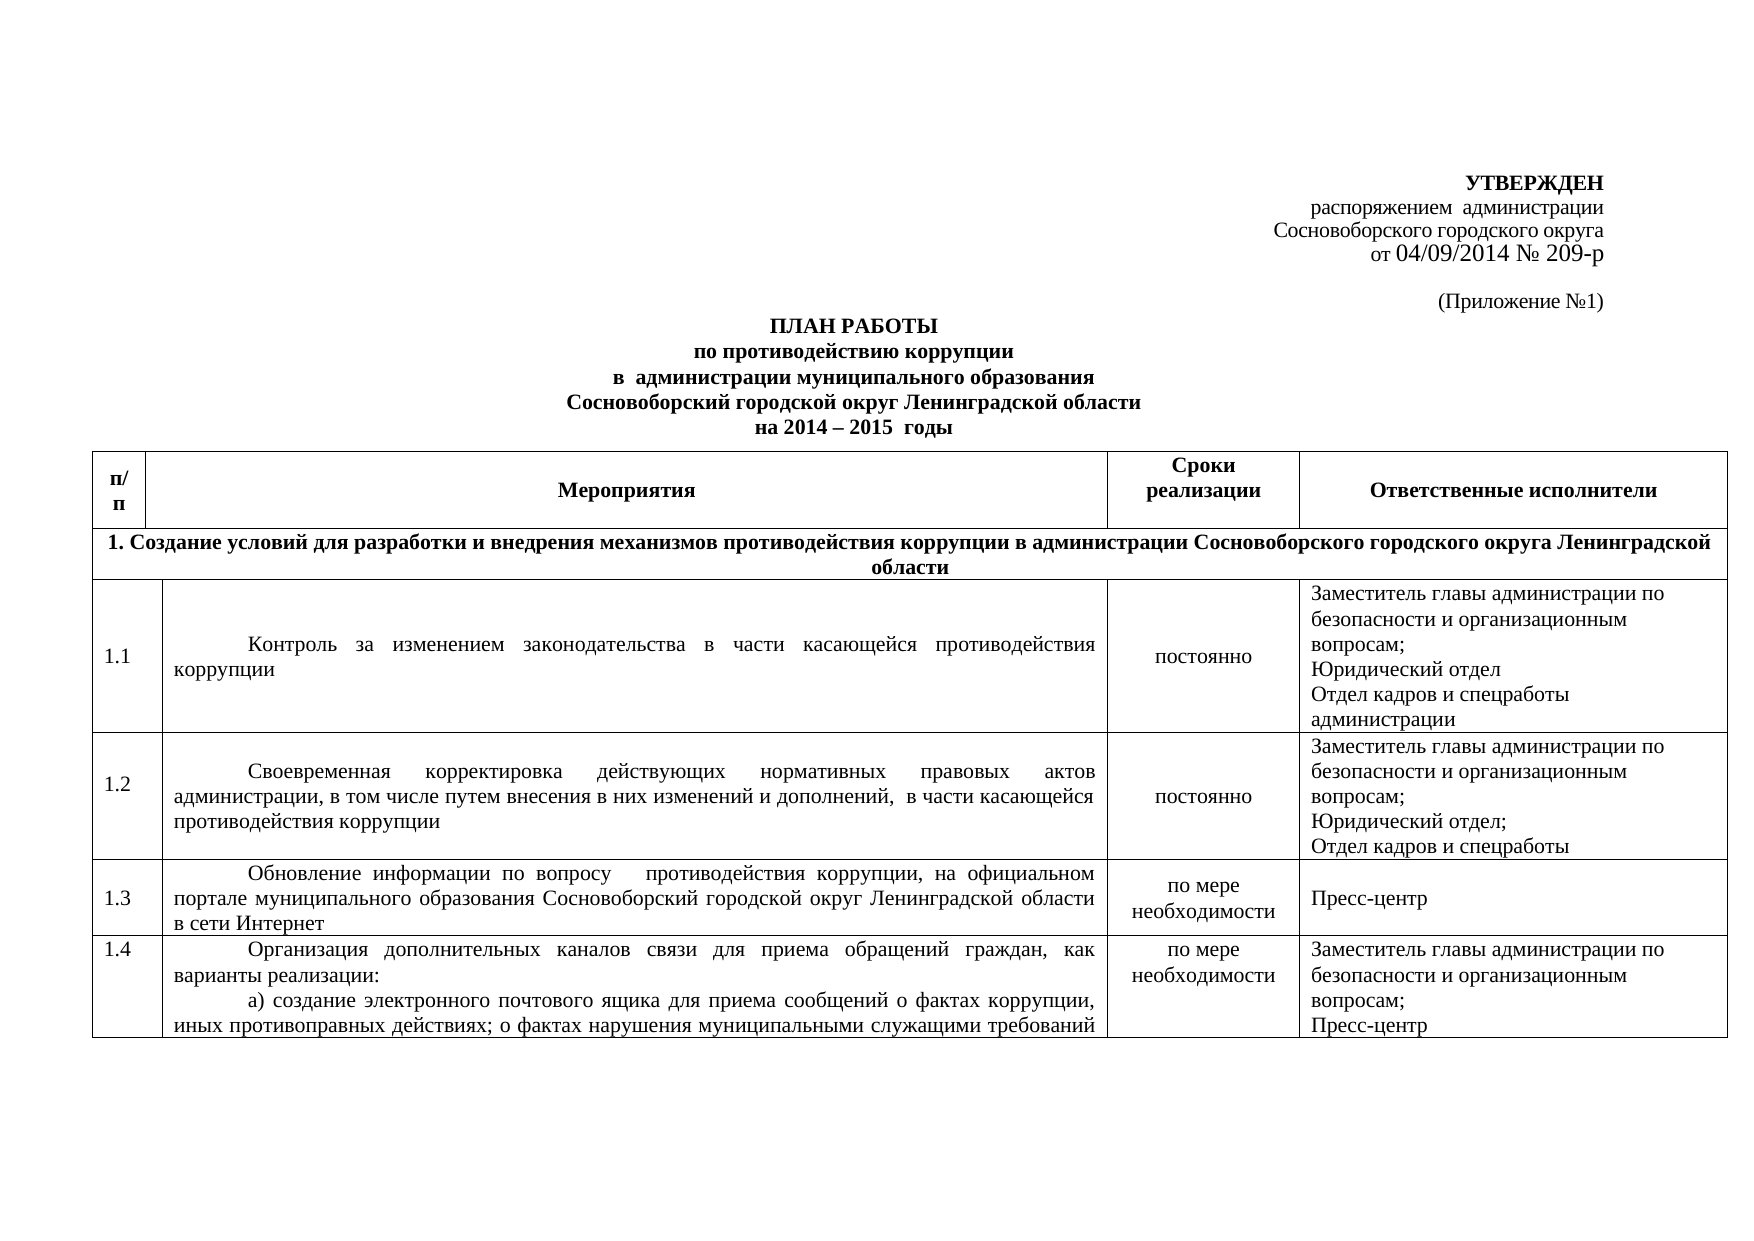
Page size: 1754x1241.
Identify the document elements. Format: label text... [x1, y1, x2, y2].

table_cell постоянно [1108, 580, 1299, 732]
table_cell постоянно [1108, 733, 1299, 859]
text УТВЕРЖДЕН [103, 172, 1604, 196]
text на 2014 – 2015 годы [103, 414, 1604, 439]
table_cell Заместитель главы администрации по безопасности и организационным вопросам; Юридический отдел; Отдел кадров и спецработы [1300, 733, 1727, 859]
text Сосновоборский городской округ Ленинградской области [103, 389, 1604, 414]
table_cell 1. Создание условий для разработки и внедрения механизмов противодействия коррупции в администрации Сосновоборского городского округа Ленинградской области [93, 529, 1727, 579]
table_cell Обновление информации по вопросу противодействия коррупции, на официальном портале муниципального образования Сосновоборский городской округ Ленинградской области в сети Интернет [163, 860, 1107, 935]
table_cell 1.4 [93, 936, 162, 1037]
table_cell по мере необходимости [1108, 860, 1299, 935]
table_cell 1.2 [93, 733, 162, 859]
text Сосновоборского городского округа [103, 219, 1604, 243]
text в администрации муниципального образования [103, 364, 1604, 389]
table_header Мероприятия [146, 452, 1107, 528]
table_cell 1.3 [93, 860, 162, 935]
table_header Ответственные исполнители [1300, 452, 1727, 528]
table_header Сроки реализации [1108, 452, 1299, 528]
text распоряжением администрации [103, 196, 1604, 219]
table_cell Заместитель главы администрации по безопасности и организационным вопросам; Юридический отдел Отдел кадров и спецработы администрации [1300, 580, 1727, 732]
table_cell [1108, 936, 1299, 1037]
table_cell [163, 936, 1107, 1037]
text по противодействию коррупции [103, 338, 1604, 364]
text (Приложение №1) [103, 290, 1604, 313]
table_cell 1.1 [93, 580, 162, 732]
text ПЛАН РАБОТЫ [103, 313, 1604, 338]
table_cell Контроль за изменением законодательства в части касающейся противодействия коррупции [163, 580, 1107, 732]
table_cell Своевременная корректировка действующих нормативных правовых актов администрации, в том числе путем внесения в них изменений и дополнений, в части касающейся противодействия коррупции [163, 733, 1107, 859]
text от 04/09/2014 № 209-р [103, 243, 1604, 266]
table_header п/п [93, 452, 145, 528]
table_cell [1300, 936, 1727, 1037]
table_cell Пресс-центр [1300, 860, 1727, 935]
